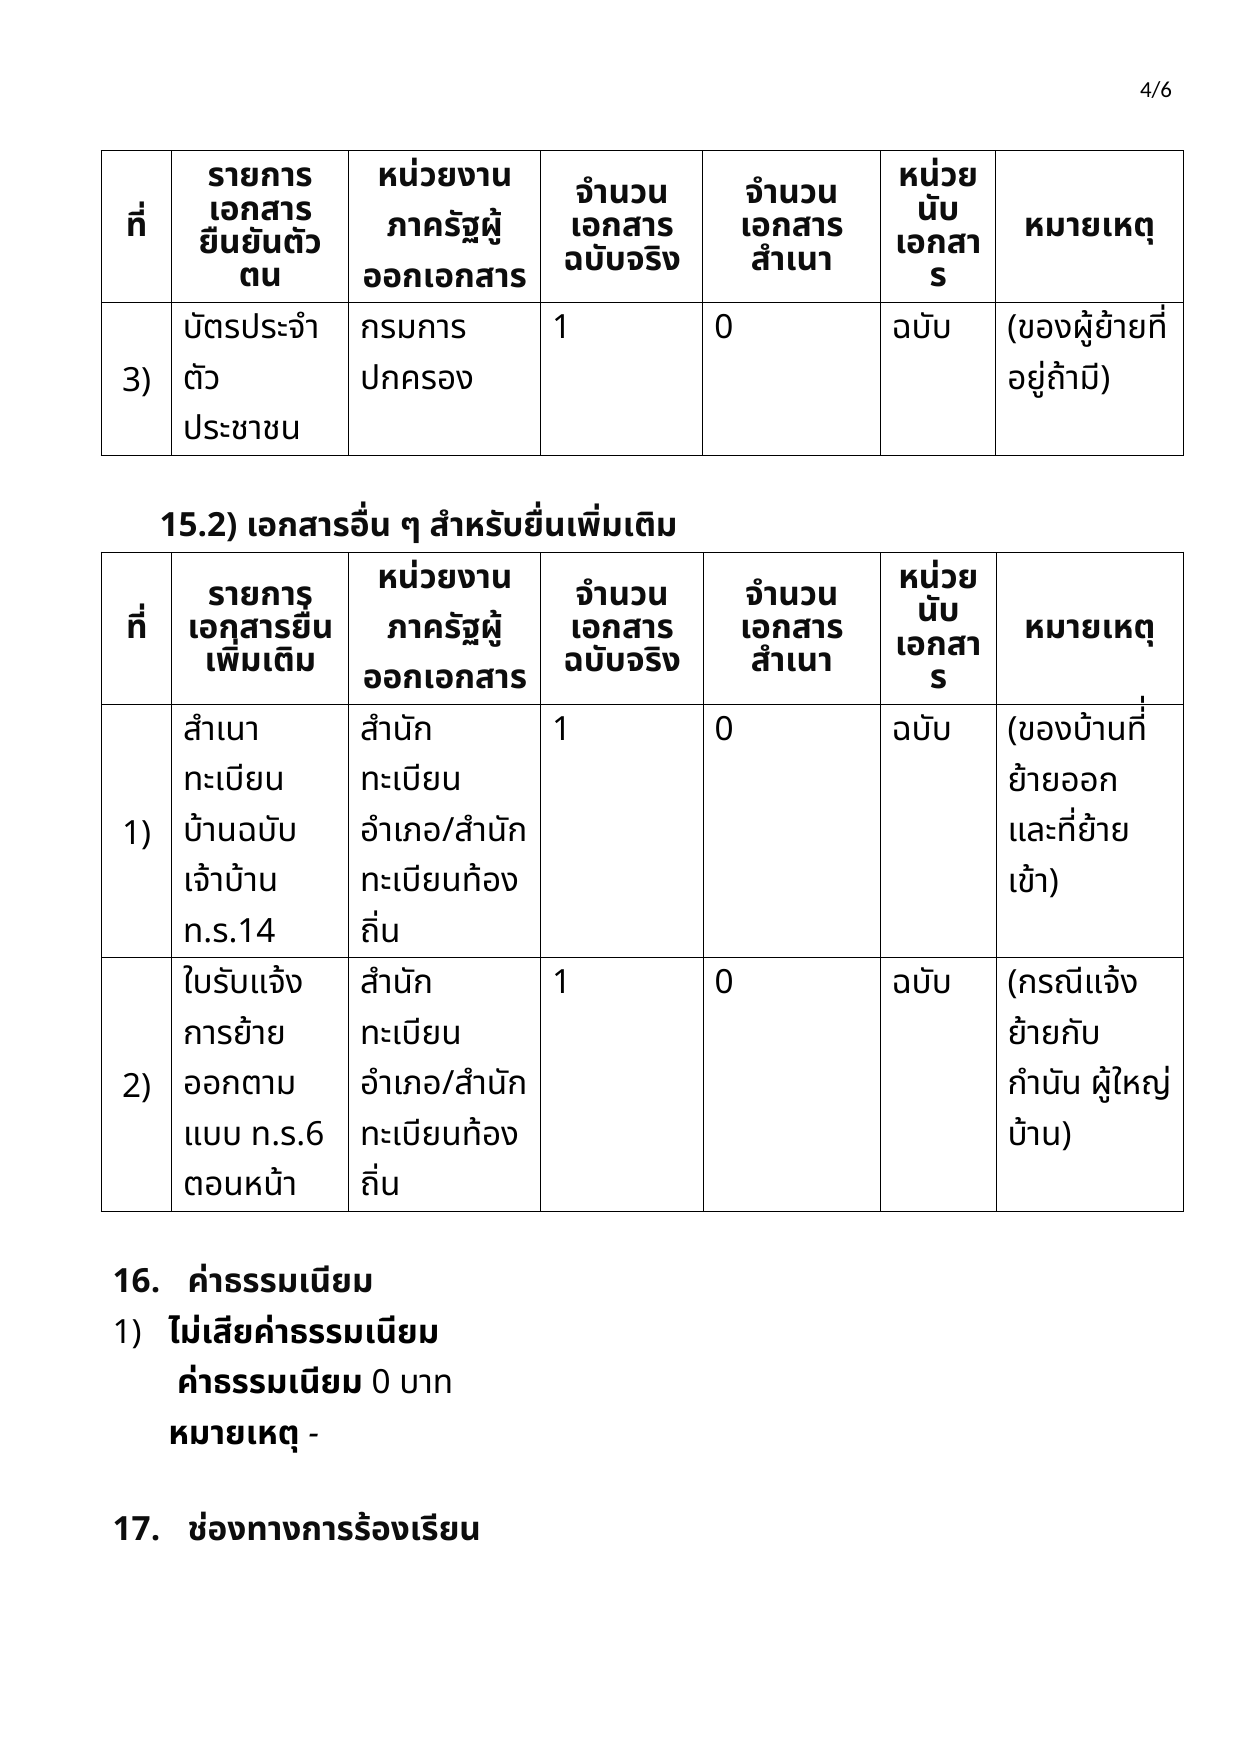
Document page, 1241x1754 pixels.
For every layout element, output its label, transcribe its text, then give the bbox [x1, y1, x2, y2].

table_cell ฉบับ [881, 958, 996, 1211]
table_header 1) [101, 1308, 157, 1459]
table_cell กรมการปกครอง [349, 303, 540, 454]
text 15.2) เอกสารอื่น ๆ สำหรับยื่นเพิ่มเติม [159, 501, 1172, 552]
table_header หมายเหตุ [997, 553, 1183, 704]
table_cell สำเนาทะเบียนบ้านฉบับเจ้าบ้าน ท.ร.14 [172, 705, 348, 957]
table_header จำนวนเอกสาร สำเนา [703, 151, 880, 302]
table_cell 2) [102, 958, 171, 1211]
list ค่าธรรมเนียม [112, 1257, 1172, 1308]
table_cell 1 [541, 303, 702, 454]
table_header ไม่เสียค่าธรรมเนียม ค่าธรรมเนียม 0 บาท หมายเหตุ - [157, 1308, 1176, 1459]
table_cell 0 [704, 705, 880, 957]
table_header ที่ [102, 553, 171, 704]
table_cell ฉบับ [881, 303, 995, 454]
table_header จำนวนเอกสาร ฉบับจริง [541, 553, 703, 704]
table_cell 0 [703, 303, 880, 454]
table_header หน่วยงานภาครัฐผู้ออกเอกสาร [349, 553, 540, 704]
list ช่องทางการร้องเรียน [112, 1505, 1172, 1555]
table_cell (ของผู้ย้ายที่อยู่ถ้ามี) [996, 303, 1183, 454]
table_header หน่วยนับเอกสาร [881, 151, 995, 302]
table_header จำนวนเอกสาร สำเนา [704, 553, 880, 704]
table_cell ใบรับแจ้งการย้ายออกตามแบบ ท.ร.6 ตอนหน้า [172, 958, 348, 1211]
table_cell (ของบ้านที่่ย้ายออก และที่ย้ายเข้า) [997, 705, 1183, 957]
table_cell 1 [541, 705, 703, 957]
table_cell 1 [541, 958, 703, 1211]
table_cell ฉบับ [881, 705, 996, 957]
table_cell บัตรประจำตัวประชาชน [172, 303, 348, 454]
table_header รายการเอกสารยื่นเพิ่มเติม [172, 553, 348, 704]
table_header จำนวนเอกสาร ฉบับจริง [541, 151, 702, 302]
table_cell สำนักทะเบียนอำเภอ/สำนักทะเบียนท้องถิ่น [349, 705, 540, 957]
table_header หมายเหตุ [996, 151, 1183, 302]
table_cell (กรณีแจ้งย้ายกับ กำนัน ผู้ใหญ่บ้าน) [997, 958, 1183, 1211]
table_cell สำนักทะเบียนอำเภอ/สำนักทะเบียนท้องถิ่น [349, 958, 540, 1211]
table_header หน่วยงานภาครัฐผู้ออกเอกสาร [349, 151, 540, 302]
table_header หน่วยนับเอกสาร [881, 553, 996, 704]
table_cell 0 [704, 958, 880, 1211]
table_cell 3) [102, 303, 171, 454]
table_header รายการเอกสารยืนยันตัวตน [172, 151, 348, 302]
table_header ที่ [102, 151, 171, 302]
table_cell 1) [102, 705, 171, 957]
